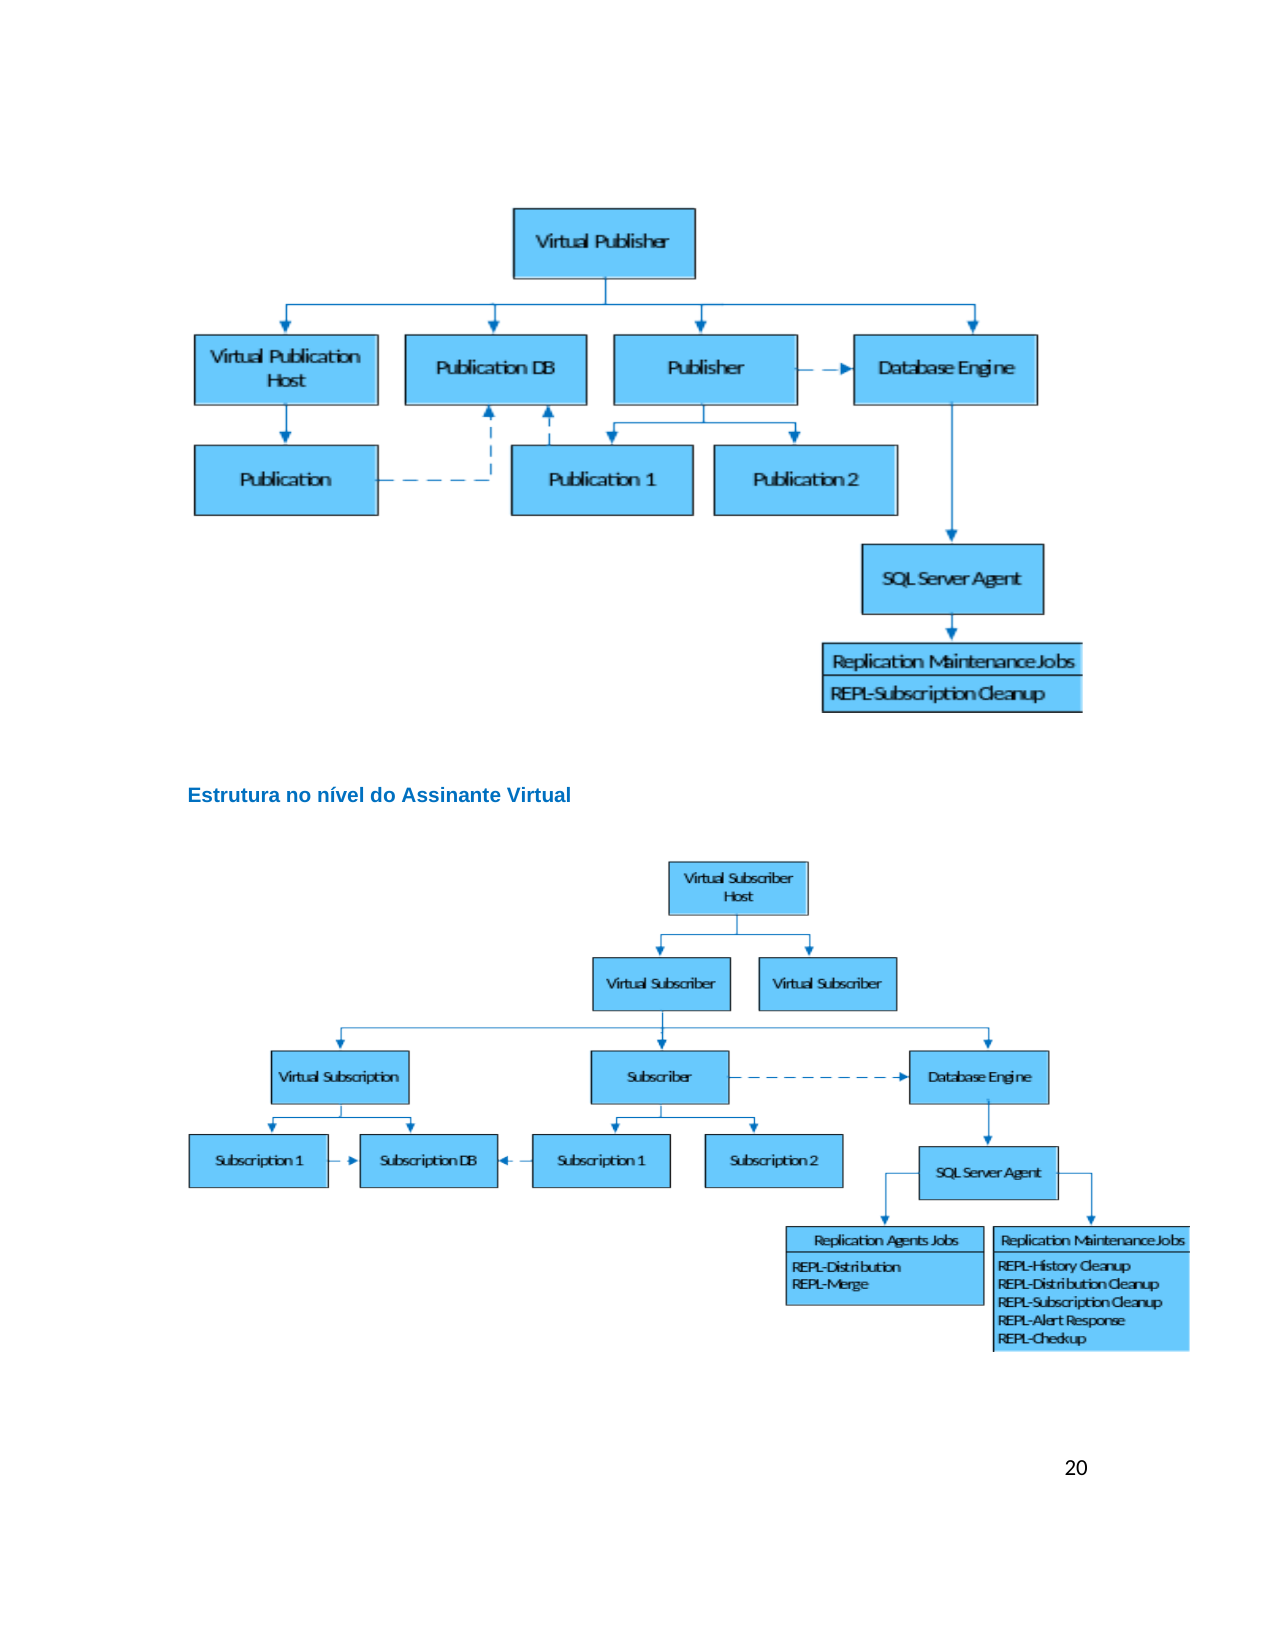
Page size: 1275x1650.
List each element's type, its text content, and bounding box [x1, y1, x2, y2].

subtitle Estrutura no nível do Assinante Virtual [187, 783, 1087, 807]
